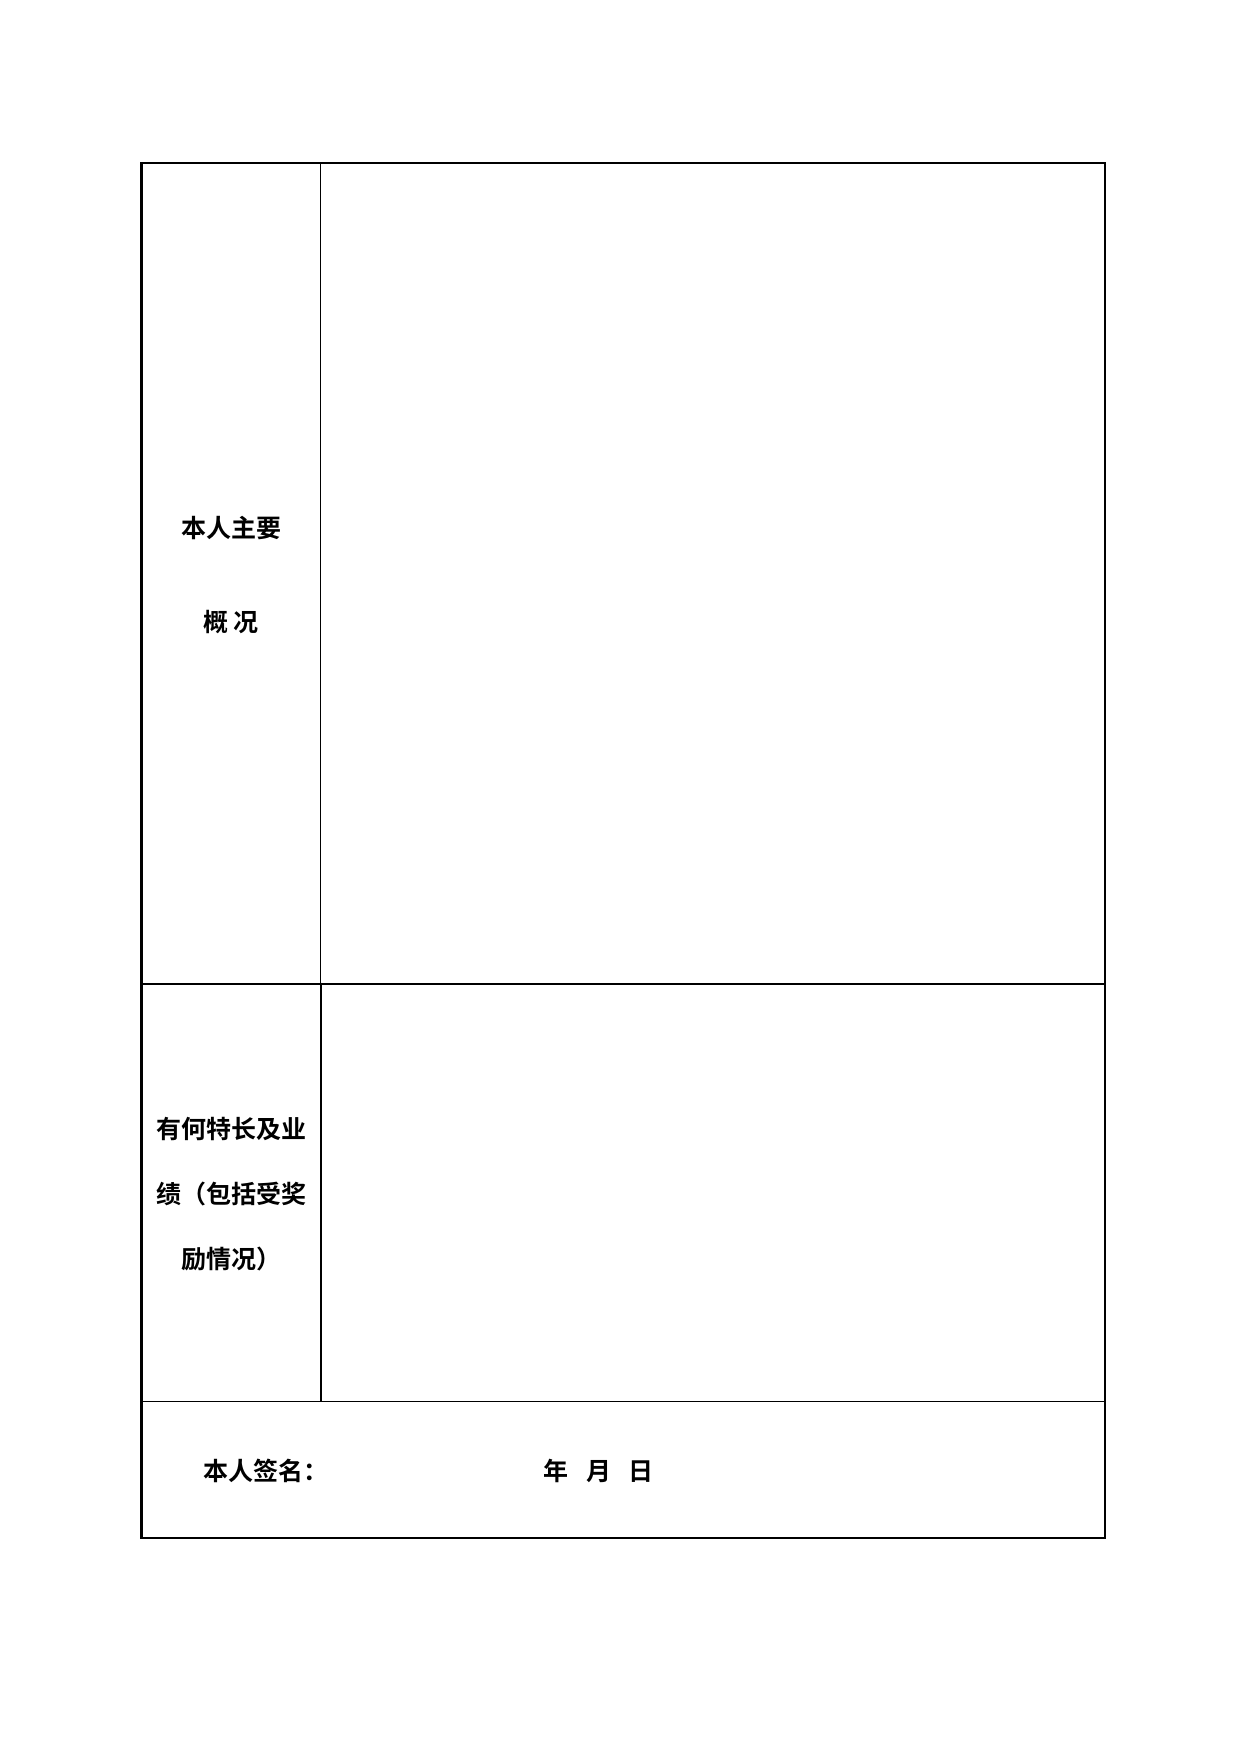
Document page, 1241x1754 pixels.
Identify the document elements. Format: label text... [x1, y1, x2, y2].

table_cell 本人主要 概 况 [143, 164, 320, 982]
table_cell 本人签名： 年 月 日 [143, 1402, 1104, 1537]
table_cell 有何特长及业绩（包括受奖励情况） [143, 985, 320, 1401]
table_cell [321, 164, 1104, 982]
table_cell [322, 985, 1104, 1401]
